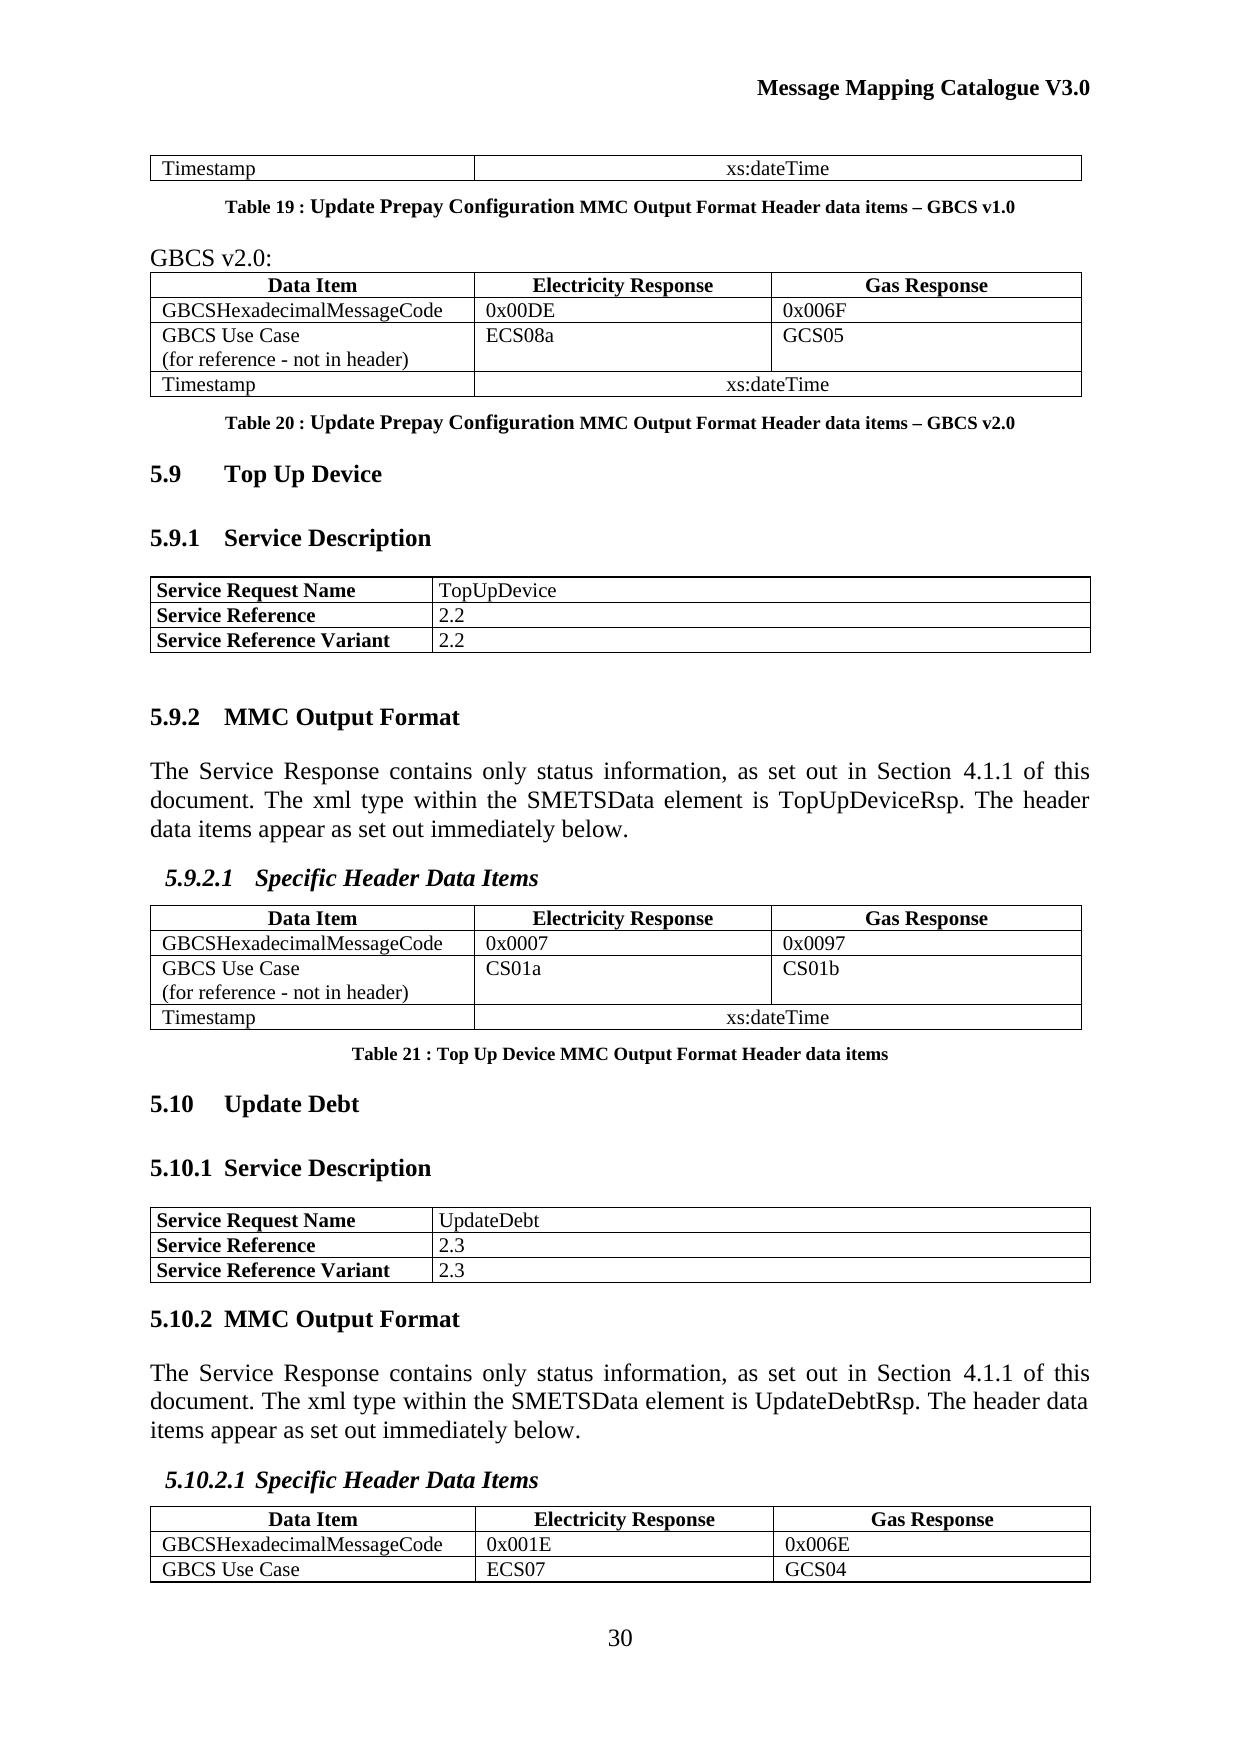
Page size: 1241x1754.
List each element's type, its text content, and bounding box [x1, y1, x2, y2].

table_cell Timestamp [151, 156, 474, 180]
table_header Electricity Response [475, 273, 771, 297]
table_header Data Item [151, 1507, 475, 1531]
table_cell xs:dateTime [475, 1005, 1081, 1029]
table_cell 0x0007 [475, 931, 771, 955]
table_cell 0x006F [772, 298, 1081, 322]
text Table 20 : Update Prepay Configuration MMC Output Format Header data items – GBCS v2.0 [150, 410, 1090, 434]
table_cell ECS08a [475, 323, 771, 371]
subtitle Specific Header Data Items [165, 863, 1090, 892]
table_header Gas Response [772, 273, 1081, 297]
table_cell GCS04 [774, 1557, 1090, 1581]
subtitle Service Description [150, 523, 1090, 551]
table_cell 0x0097 [772, 931, 1081, 955]
text The Service Response contains only status information, as set out in Section 4.1.1 of this document. The xml type within the SMETSData element is UpdateDebtRsp. The header data items appear as set out immediately below. [150, 1358, 1090, 1444]
subtitle Service Description [150, 1153, 1090, 1182]
subtitle MMC Output Format [150, 1304, 1090, 1333]
subtitle Top Up Device [150, 459, 1090, 487]
table_cell xs:dateTime [475, 372, 1081, 396]
subtitle Update Debt [150, 1089, 1090, 1118]
table_cell 2.3 [433, 1233, 1090, 1257]
table_cell CS01b [772, 956, 1081, 1004]
table_cell Service Reference Variant [151, 628, 432, 652]
table_cell ECS07 [476, 1557, 773, 1581]
table_cell 0x00DE [475, 298, 771, 322]
subtitle Specific Header Data Items [165, 1465, 1090, 1493]
text Table 19 : Update Prepay Configuration MMC Output Format Header data items – GBCS v1.0 [150, 194, 1090, 218]
table_cell 0x006E [774, 1532, 1090, 1556]
table_cell Timestamp [151, 372, 474, 396]
table_cell CS01a [475, 956, 771, 1004]
table_header UpdateDebt [433, 1208, 1090, 1232]
table_header Gas Response [774, 1507, 1090, 1531]
text Table 21 : Top Up Device MMC Output Format Header data items [150, 1042, 1090, 1064]
table_cell Service Reference Variant [151, 1258, 432, 1282]
table_cell Service Reference [151, 1233, 432, 1257]
table_cell Timestamp [151, 1005, 474, 1029]
table_header TopUpDevice [433, 578, 1090, 602]
text The Service Response contains only status information, as set out in Section 4.1.1 of this document. The xml type within the SMETSData element is TopUpDeviceRsp. The header data items appear as set out immediately below. [150, 756, 1090, 842]
table_header Data Item [151, 273, 474, 297]
table_cell 2.3 [433, 1258, 1090, 1282]
table_cell 2.2 [433, 628, 1090, 652]
table_cell GBCS Use Case (for reference - not in header) [151, 956, 474, 1004]
table_cell GBCSHexadecimalMessageCode [151, 931, 474, 955]
table_header Electricity Response [476, 1507, 773, 1531]
table_cell Service Reference [151, 603, 432, 627]
table_cell GBCSHexadecimalMessageCode [151, 1532, 475, 1556]
table_cell GBCSHexadecimalMessageCode [151, 298, 474, 322]
table_header Data Item [151, 906, 474, 929]
table_header Electricity Response [475, 906, 771, 929]
table_cell 2.2 [433, 603, 1090, 627]
table_cell xs:dateTime [475, 156, 1081, 180]
table_cell GCS05 [772, 323, 1081, 371]
table_cell 0x001E [476, 1532, 773, 1556]
table_header Service Request Name [151, 578, 432, 602]
table_header Gas Response [772, 906, 1081, 929]
text GBCS v2.0: [150, 243, 1090, 272]
table_header Service Request Name [151, 1208, 432, 1232]
subtitle MMC Output Format [150, 702, 1090, 731]
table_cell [151, 1557, 475, 1581]
table_cell GBCS Use Case (for reference - not in header) [151, 323, 474, 371]
